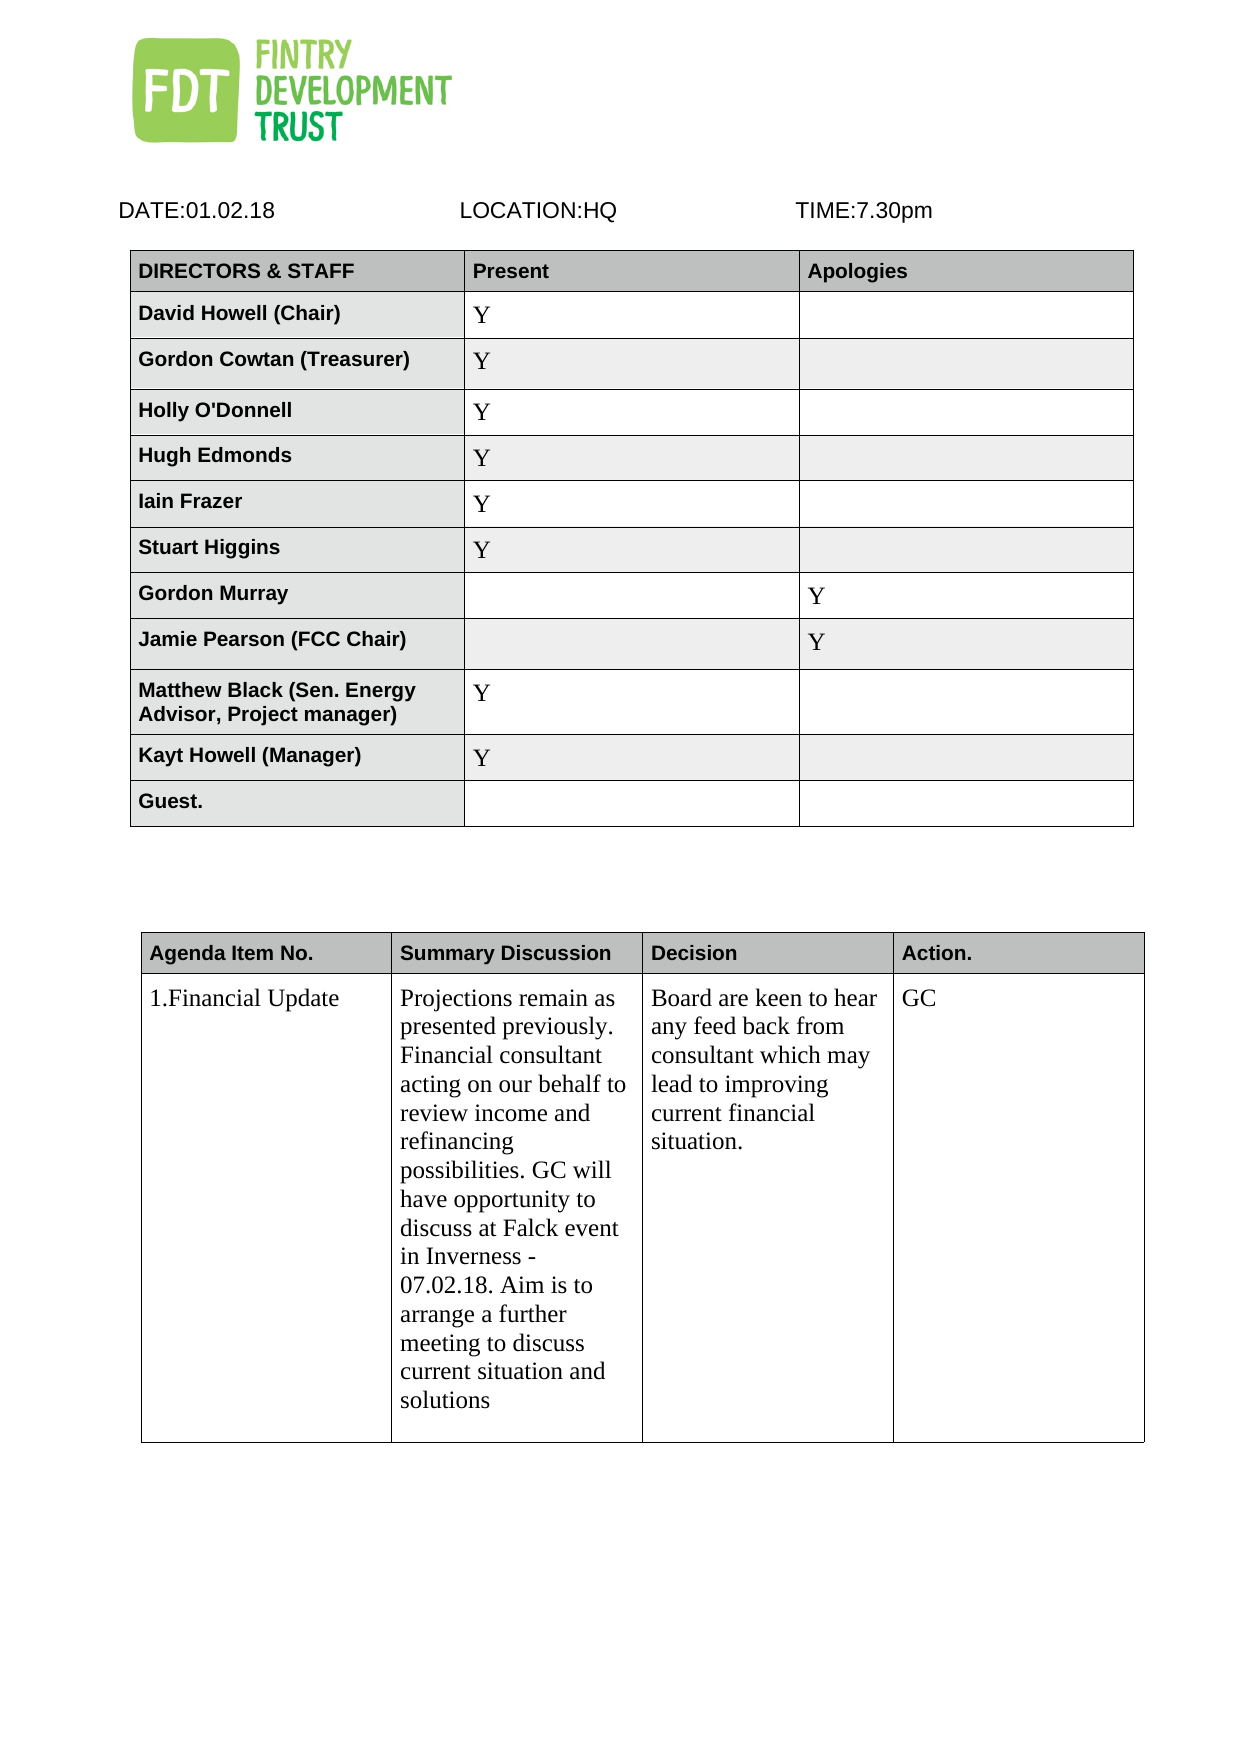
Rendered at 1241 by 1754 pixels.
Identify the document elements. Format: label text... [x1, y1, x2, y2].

table_cell [800, 781, 1133, 826]
table_cell Matthew Black (Sen. Energy Advisor, Project manager) [131, 670, 464, 734]
table_header Agenda Item No. [142, 933, 391, 973]
table_cell Gordon Murray [131, 573, 464, 618]
table_cell David Howell (Chair) [131, 292, 464, 337]
table_cell Y [800, 573, 1133, 618]
table_header Decision [643, 933, 893, 973]
table_cell [800, 735, 1133, 780]
table_cell [800, 390, 1133, 434]
table_cell Hugh Edmonds [131, 436, 464, 480]
table_cell [465, 619, 799, 669]
table_cell [800, 481, 1133, 526]
table_cell Jamie Pearson (FCC Chair) [131, 619, 464, 669]
table_header Action. [894, 933, 1144, 973]
table_header DIRECTORS & STAFF [131, 251, 464, 291]
table_header Present [465, 251, 799, 291]
table_cell Y [465, 292, 799, 337]
table_cell GC [894, 974, 1144, 1442]
table_cell Y [465, 735, 799, 780]
table_cell Y [800, 619, 1133, 669]
table_cell [800, 436, 1133, 480]
table_cell [800, 528, 1133, 572]
table_cell Holly O'Donnell [131, 390, 464, 434]
text DATE:01.02.18 LOCATION:HQ TIME:7.30pm [118, 197, 945, 223]
table_cell 1.Financial Update [142, 974, 391, 1442]
picture [117, 21, 469, 160]
table_cell [800, 292, 1133, 337]
table_cell Board are keen to hear any feed back from consultant which may lead to improving current financial situation. [643, 974, 893, 1442]
table_cell Projections remain as presented previously. Financial consultant acting on our behalf to review income and refinancing possibilities. GC will have opportunity to discuss at Falck event in Inverness - 07.02.18. Aim is to arrange a further meeting to discuss current situation and solutions [392, 974, 642, 1442]
table_cell Gordon Cowtan (Treasurer) [131, 339, 464, 388]
table_cell Y [465, 390, 799, 434]
table_cell Y [465, 670, 799, 734]
table_cell Kayt Howell (Manager) [131, 735, 464, 780]
table_cell Stuart Higgins [131, 528, 464, 572]
table_header Summary Discussion [392, 933, 642, 973]
table_cell Y [465, 339, 799, 388]
table_header Apologies [800, 251, 1133, 291]
table_cell [800, 339, 1133, 388]
table_cell Y [465, 436, 799, 480]
table_cell Iain Frazer [131, 481, 464, 526]
table_cell [465, 781, 799, 826]
table_cell [800, 670, 1133, 734]
table_cell Y [465, 528, 799, 572]
table_cell Y [465, 481, 799, 526]
table_cell [465, 573, 799, 618]
table_cell Guest. [131, 781, 464, 826]
